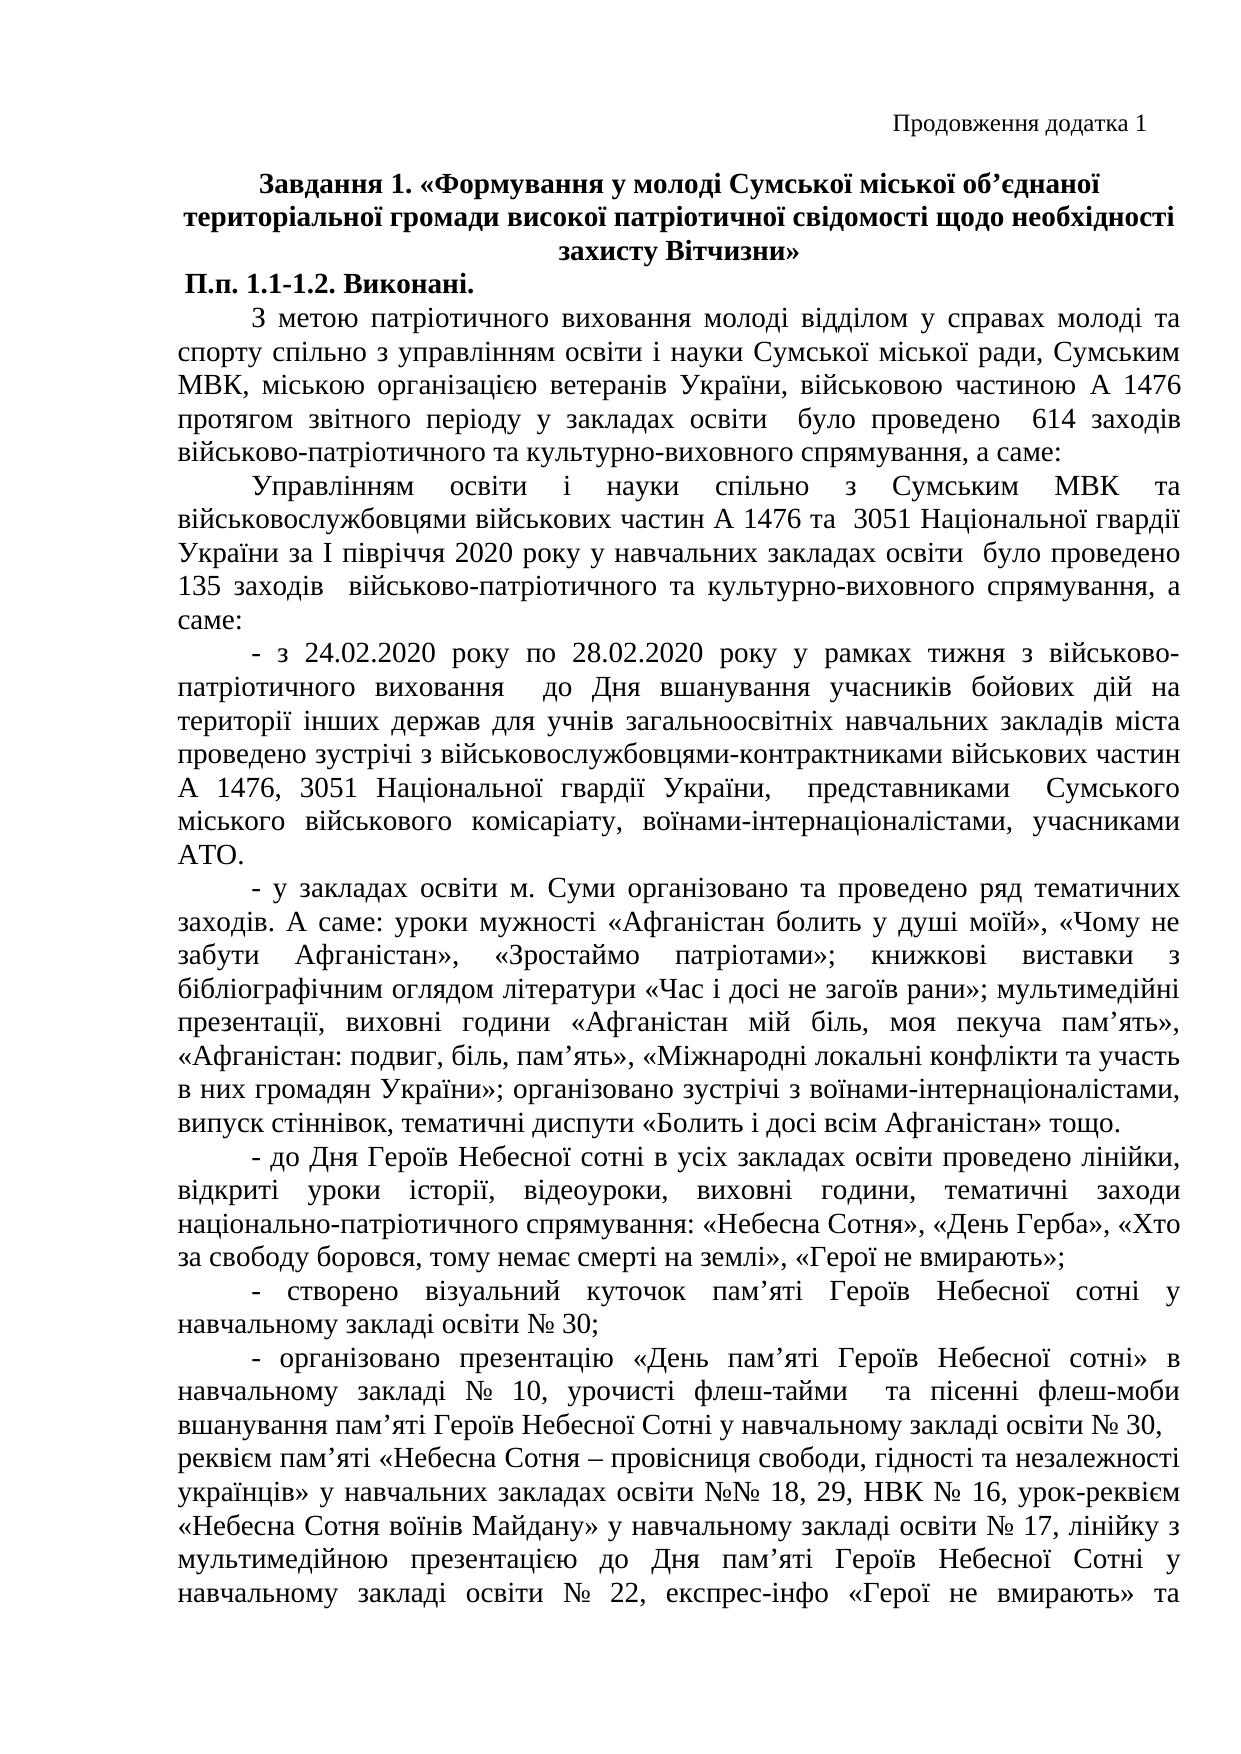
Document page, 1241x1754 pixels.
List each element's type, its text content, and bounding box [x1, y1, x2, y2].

text Завдання 1. «Формування у молоді Сумської міської об’єднаної територіальної громади високої патріотичної свідомості щодо необхідності захисту Вітчизни» [177, 166, 1181, 267]
text Продовження додатка 1 [177, 108, 1181, 137]
text - у закладах освіти м. Суми організовано та проведено ряд тематичних заходів. А саме: уроки мужності «Афганістан болить у душі моїй», «Чому не забути Афганістан», «Зростаймо патріотами»; книжкові виставки з бібліографічним оглядом літератури «Час і досі не загоїв рани»; мультимедійні презентації, виховні години «Афганістан мій біль, моя пекуча пам’ять», «Афганістан: подвиг, біль, пам’ять», «Міжнародні локальні конфлікти та участь в них громадян України»; організовано зустрічі з воїнами-інтернаціоналістами, випуск стіннівок, тематичні диспути «Болить і досі всім Афганістан» тощо. [177, 870, 1181, 1139]
text Управлінням освіти і науки спільно з Сумським МВК та військовослужбовцями військових частин А 1476 та 3051 Національної гвардії України за I півріччя 2020 року у навчальних закладах освіти було проведено 135 заходів військово-патріотичного та культурно-виховного спрямування, а саме: [177, 468, 1181, 636]
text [177, 1441, 1181, 1608]
text - організовано презентацію «День пам’яті Героїв Небесної сотні» в навчальному закладі № 10, урочисті флеш-тайми та пісенні флеш-моби вшанування пам’яті Героїв Небесної Сотні у навчальному закладі освіти № 30, [177, 1340, 1181, 1441]
text П.п. 1.1-1.2. Виконані. [177, 267, 1181, 300]
text З метою патріотичного виховання молоді відділом у справах молоді та спорту спільно з управлінням освіти і науки Сумської міської ради, Сумським МВК, міською організацією ветеранів України, військовою частиною А 1476 протягом звітного періоду у закладах освіти було проведено 614 заходів військово-патріотичного та культурно-виховного спрямування, а саме: [177, 300, 1181, 468]
text - з 24.02.2020 року по 28.02.2020 року у рамках тижня з військово-патріотичного виховання до Дня вшанування учасників бойових дій на території інших держав для учнів загальноосвітніх навчальних закладів міста проведено зустрічі з військовослужбовцями-контрактниками військових частин А 1476, 3051 Національної гвардії України, представниками Сумського міського військового комісаріату, воїнами-інтернаціоналістами, учасниками АТО. [177, 636, 1181, 870]
text - до Дня Героїв Небесної сотні в усіх закладах освіти проведено лінійки, відкриті уроки історії, відеоуроки, виховні години, тематичні заходи національно-патріотичного спрямування: «Небесна Сотня», «День Герба», «Хто за свободу боровся, тому немає смерті на землі», «Герої не вмирають»; [177, 1139, 1181, 1273]
text - створено візуальний куточок пам’яті Героїв Небесної сотні у навчальному закладі освіти № 30; [177, 1273, 1181, 1340]
